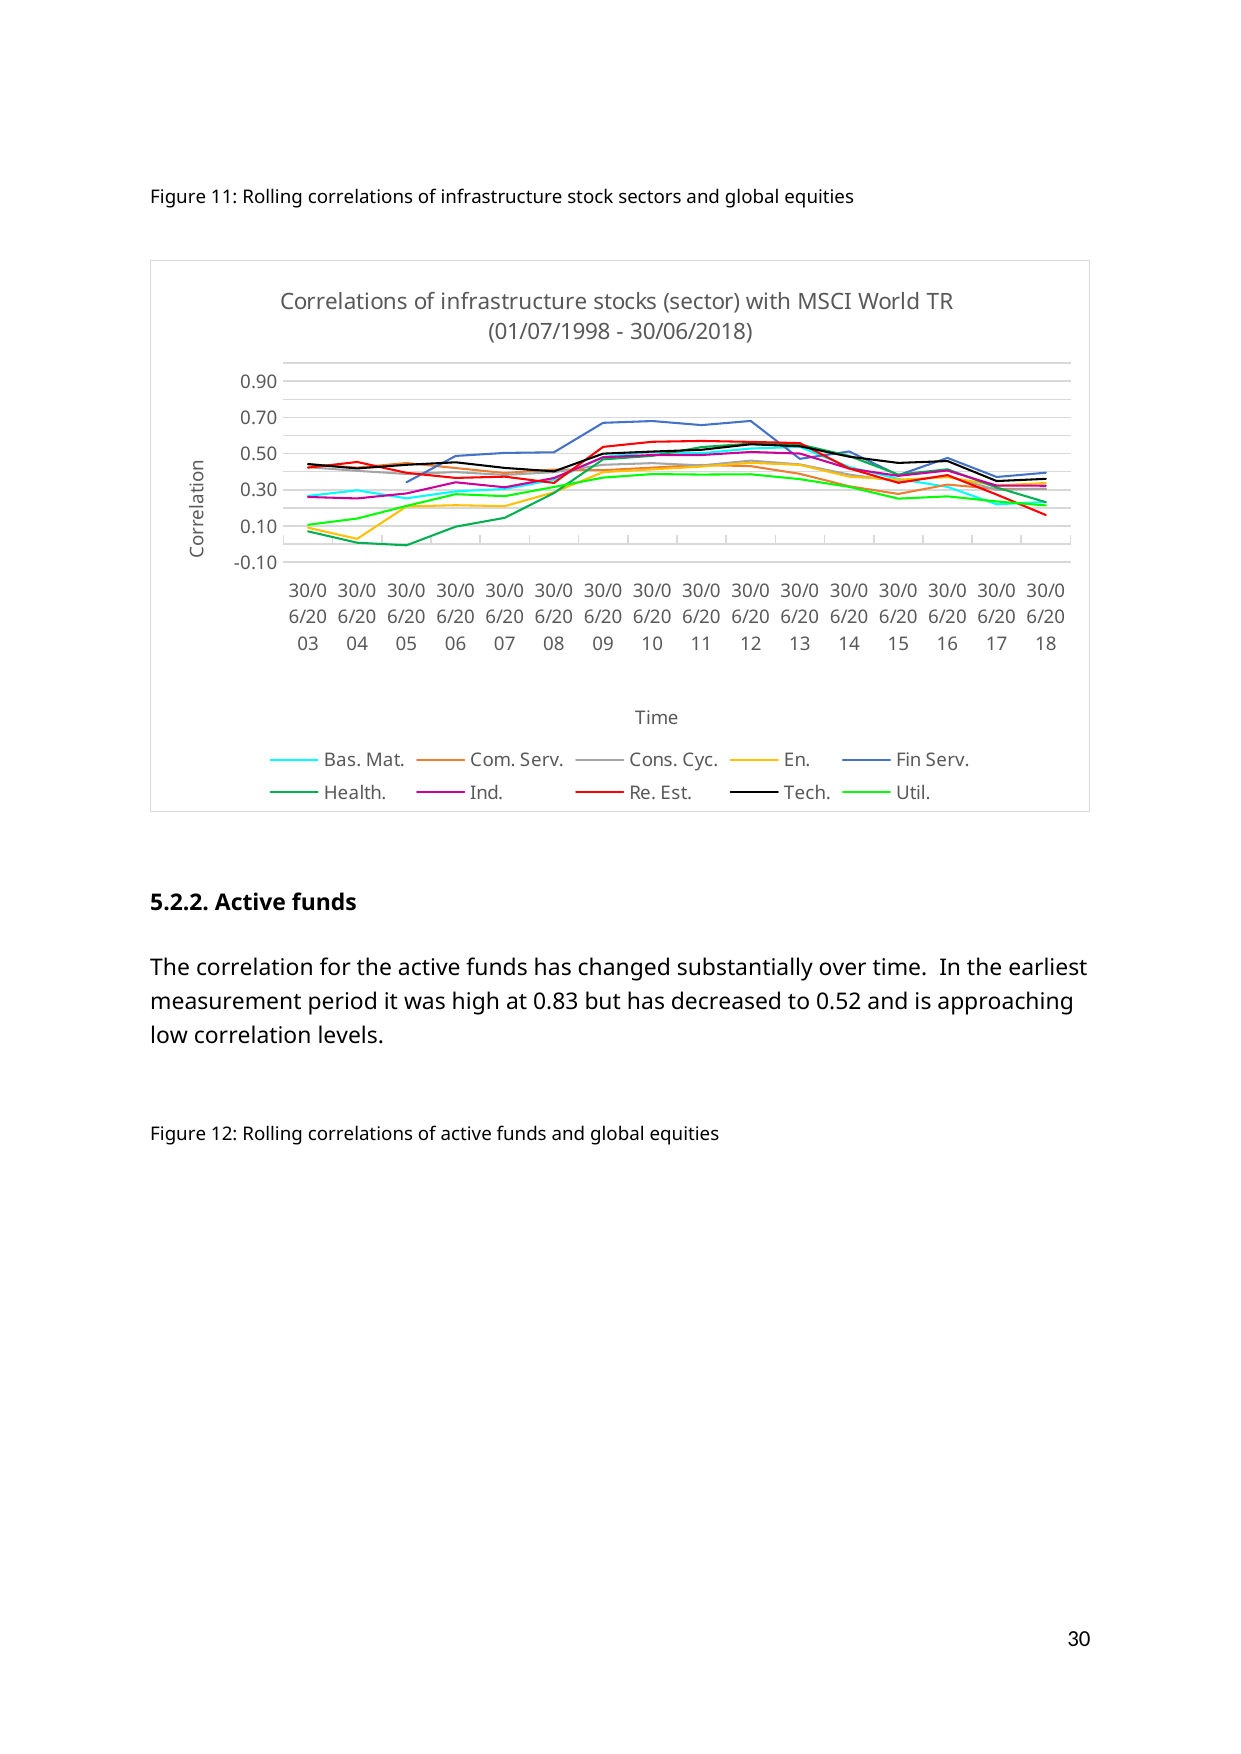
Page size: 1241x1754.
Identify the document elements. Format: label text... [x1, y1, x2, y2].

subtitle 5.2.2. Active funds [150, 886, 1090, 918]
text The correlation for the active funds has changed substantially over time. In the earliest measurement period it was high at 0.83 but has decreased to 0.52 and is approaching low correlation levels. [150, 951, 1090, 1050]
text Figure 11: Rolling correlations of infrastructure stock sectors and global equities [150, 184, 1090, 209]
text Figure 12: Rolling correlations of active funds and global equities [150, 1120, 1090, 1146]
